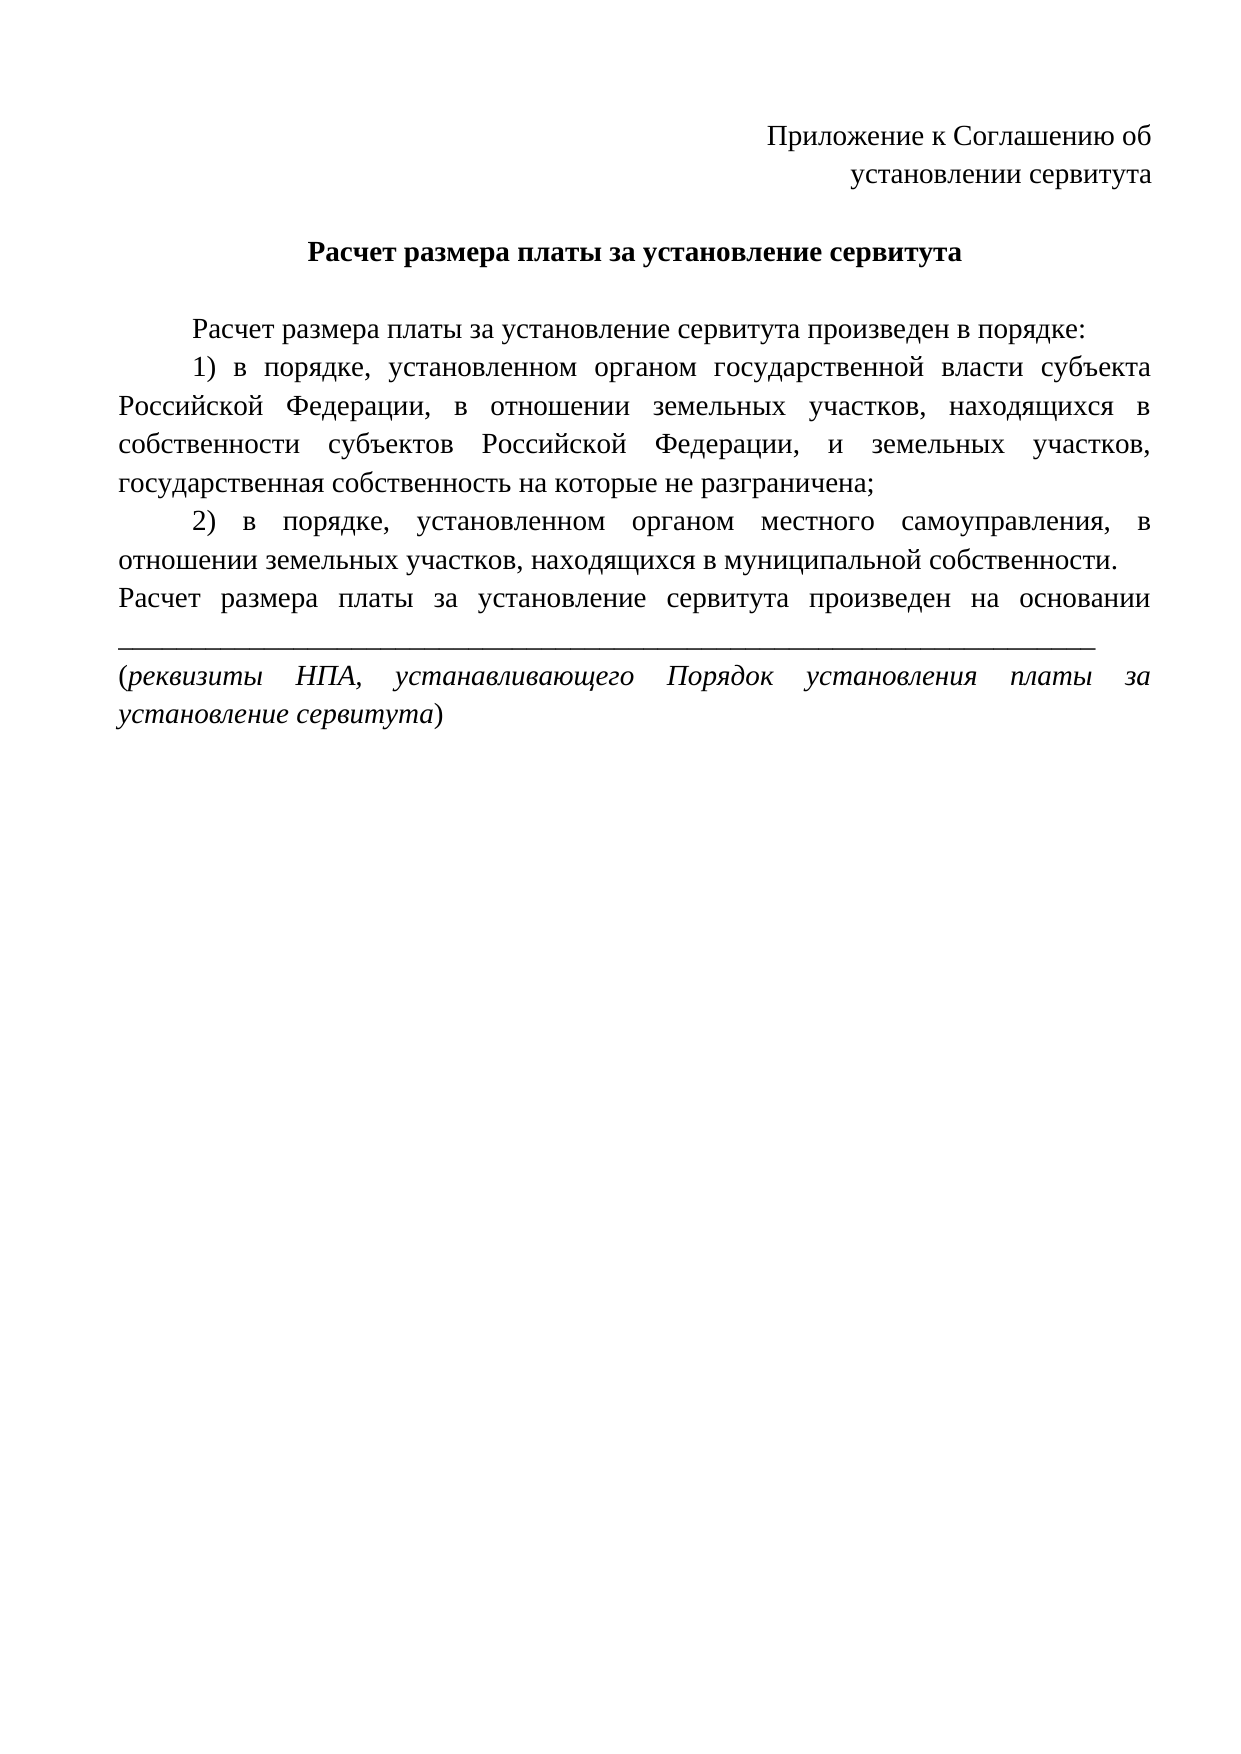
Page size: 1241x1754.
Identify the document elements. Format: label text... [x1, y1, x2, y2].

text Расчет размера платы за установление сервитута произведен в порядке: [118, 311, 1152, 344]
text установлении сервитута [118, 157, 1152, 190]
text 2) в порядке, установленном органом местного самоуправления, в отношении земельных участков, находящихся в муниципальной собственности. [118, 503, 1152, 576]
text 1) в порядке, установленном органом государственной власти субъекта Российской Федерации, в отношении земельных участков, находящихся в собственности субъектов Российской Федерации, и земельных участков, государственная собственность на которые не разграничена; [118, 349, 1152, 498]
text Приложение к Соглашению об [118, 118, 1152, 152]
text Расчет размера платы за установление сервитута произведен на основании ___________________________________________________________________ [118, 581, 1152, 653]
text (реквизиты НПА, устанавливающего Порядок установления платы за установление сервитута) [118, 658, 1152, 730]
text Расчет размера платы за установление сервитута [118, 234, 1152, 267]
